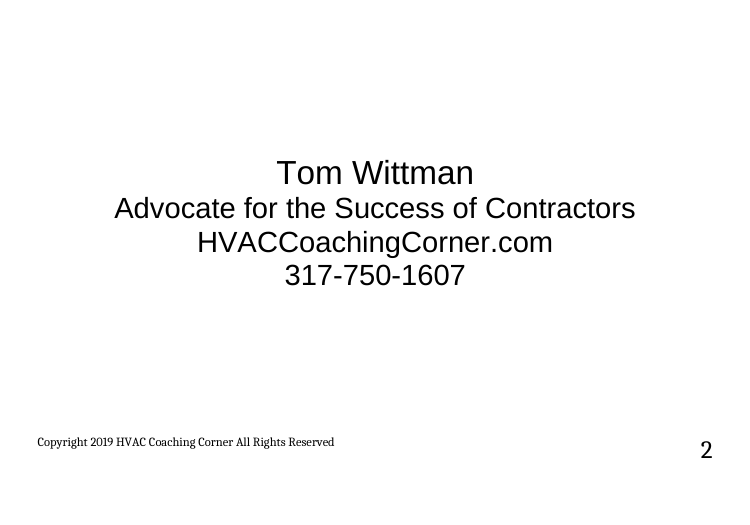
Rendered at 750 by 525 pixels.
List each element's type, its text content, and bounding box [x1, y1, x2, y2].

text Tom Wittman [37, 153, 712, 191]
text 317-750-1607 [37, 258, 712, 292]
text Advocate for the Success of Contractors [37, 191, 712, 225]
text HVACCoachingCorner.com [37, 225, 712, 258]
